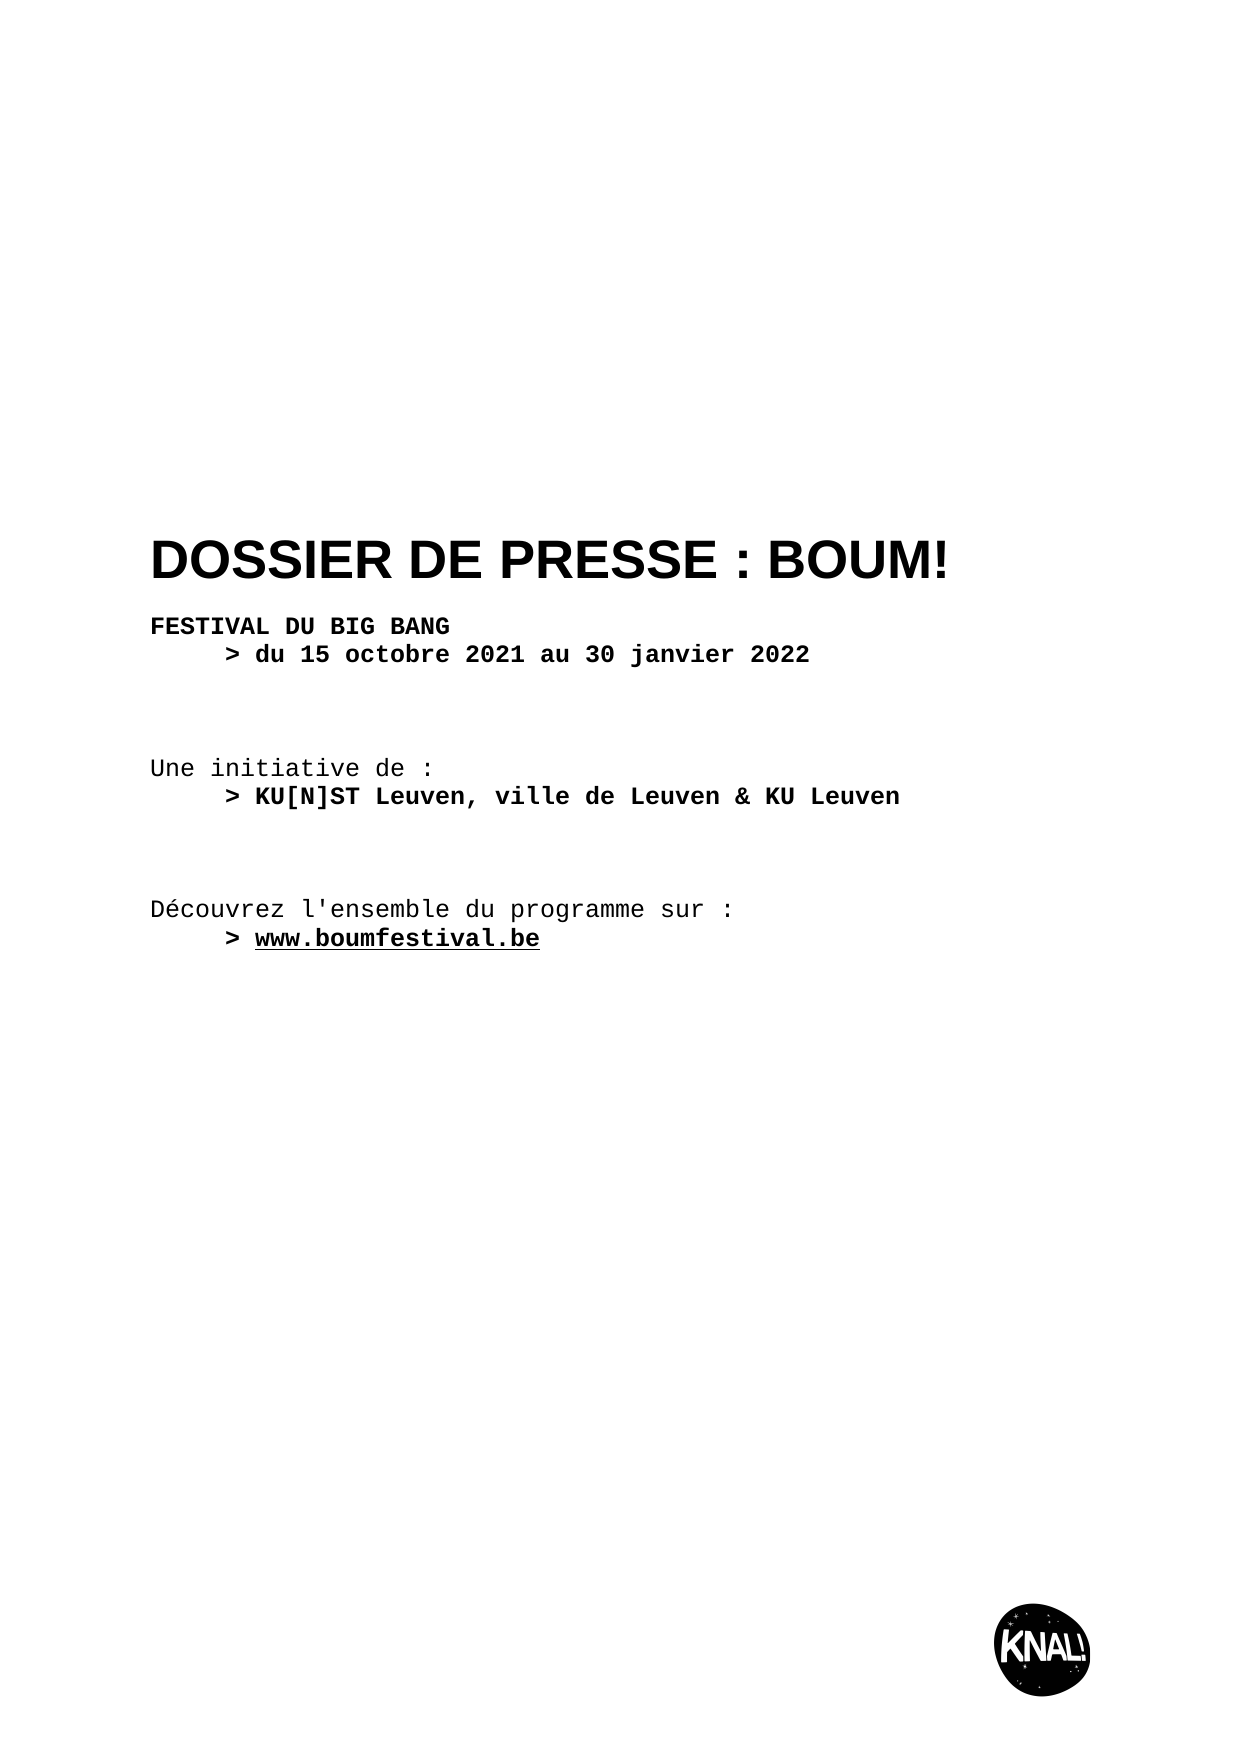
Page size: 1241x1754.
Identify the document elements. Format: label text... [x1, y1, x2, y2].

text FESTIVAL DU BIG BANG [150, 614, 1090, 642]
text Découvrez l'ensemble du programme sur : [150, 897, 1090, 925]
text > www.boumfestival.be [150, 925, 1090, 954]
text Une initiative de : [150, 755, 1090, 784]
picture [993, 1603, 1091, 1697]
text > du 15 octobre 2021 au 30 janvier 2022 [150, 642, 1090, 670]
text > KU[N]ST Leuven, ville de Leuven & KU Leuven [150, 784, 1090, 812]
text DOSSIER DE PRESSE : BOUM! [150, 527, 1090, 590]
